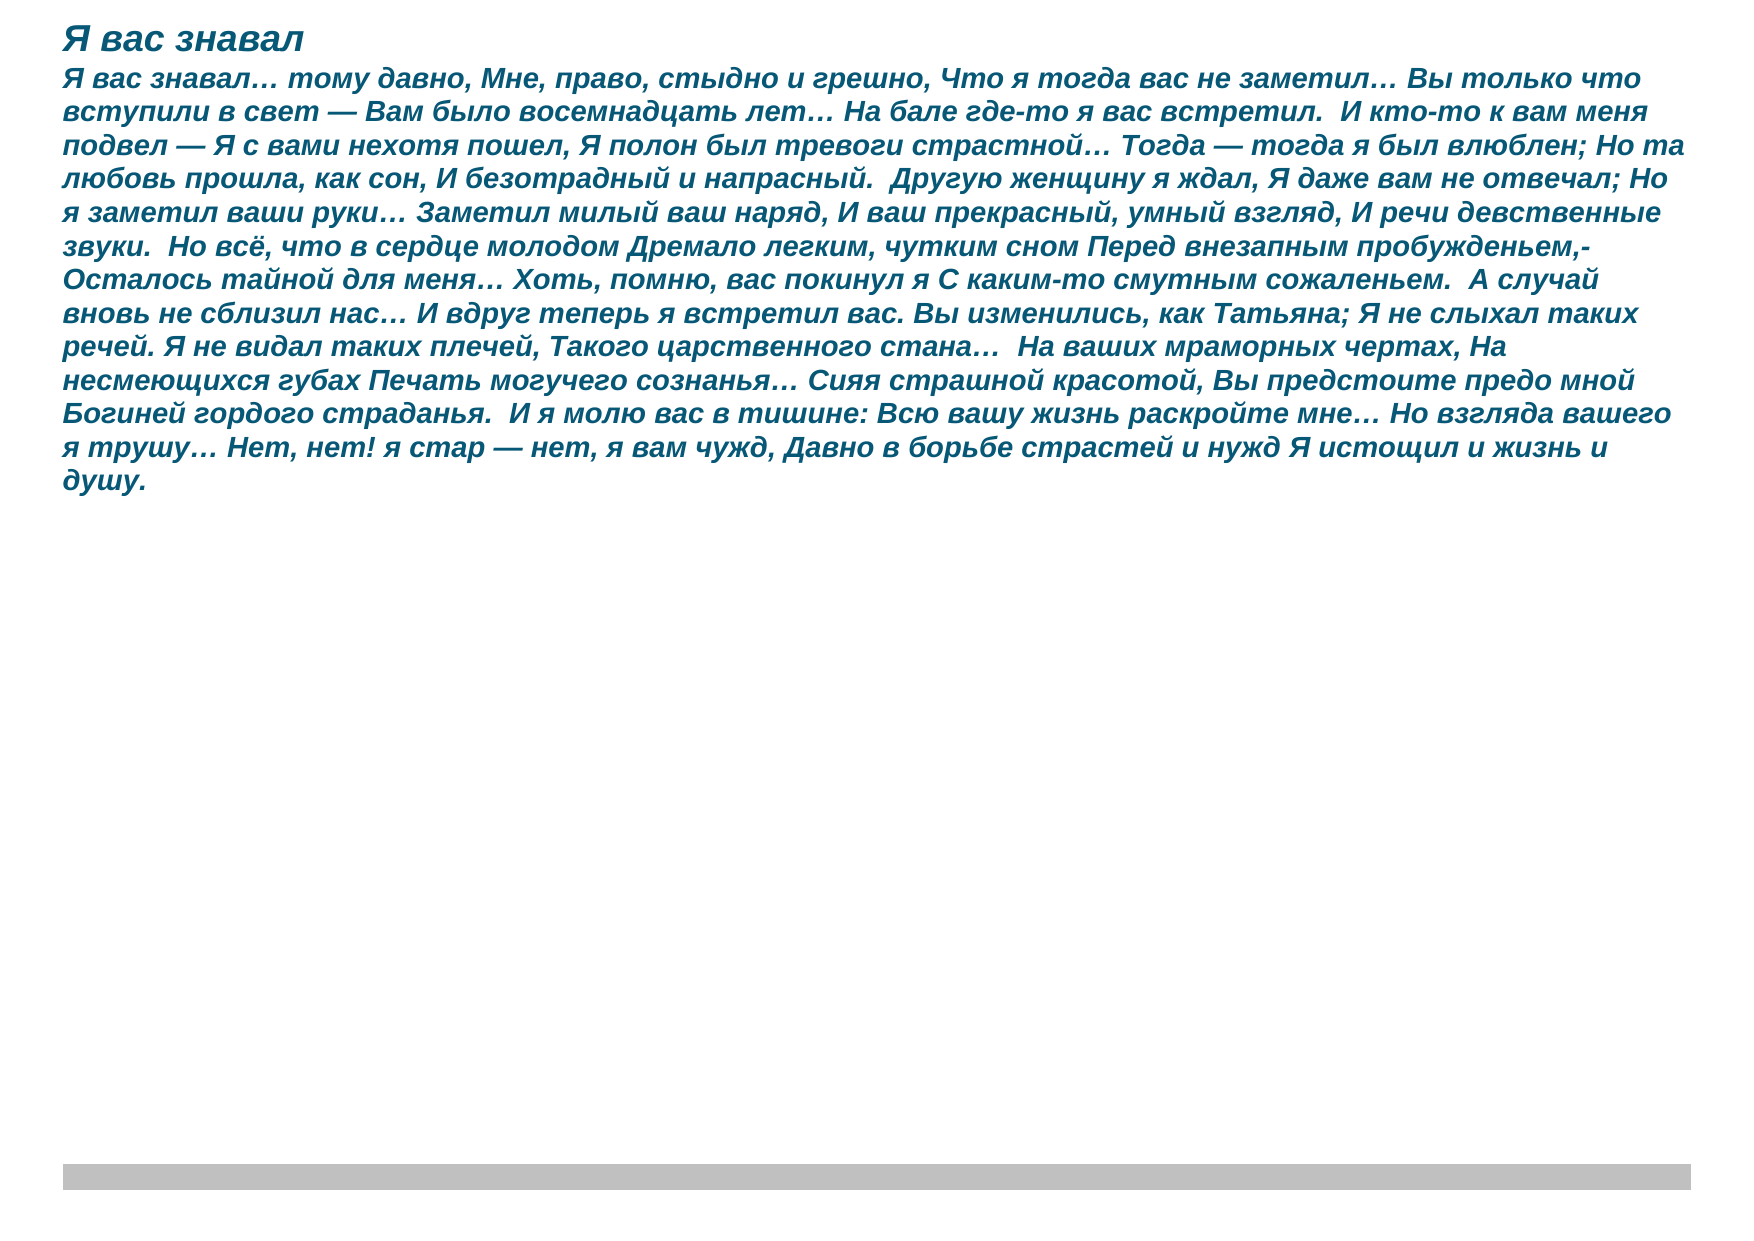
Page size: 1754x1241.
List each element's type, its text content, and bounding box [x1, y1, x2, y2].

text Я вас знавал… тому давно, [62, 61, 1691, 497]
subtitle Я вас знавал [62, 17, 1691, 60]
